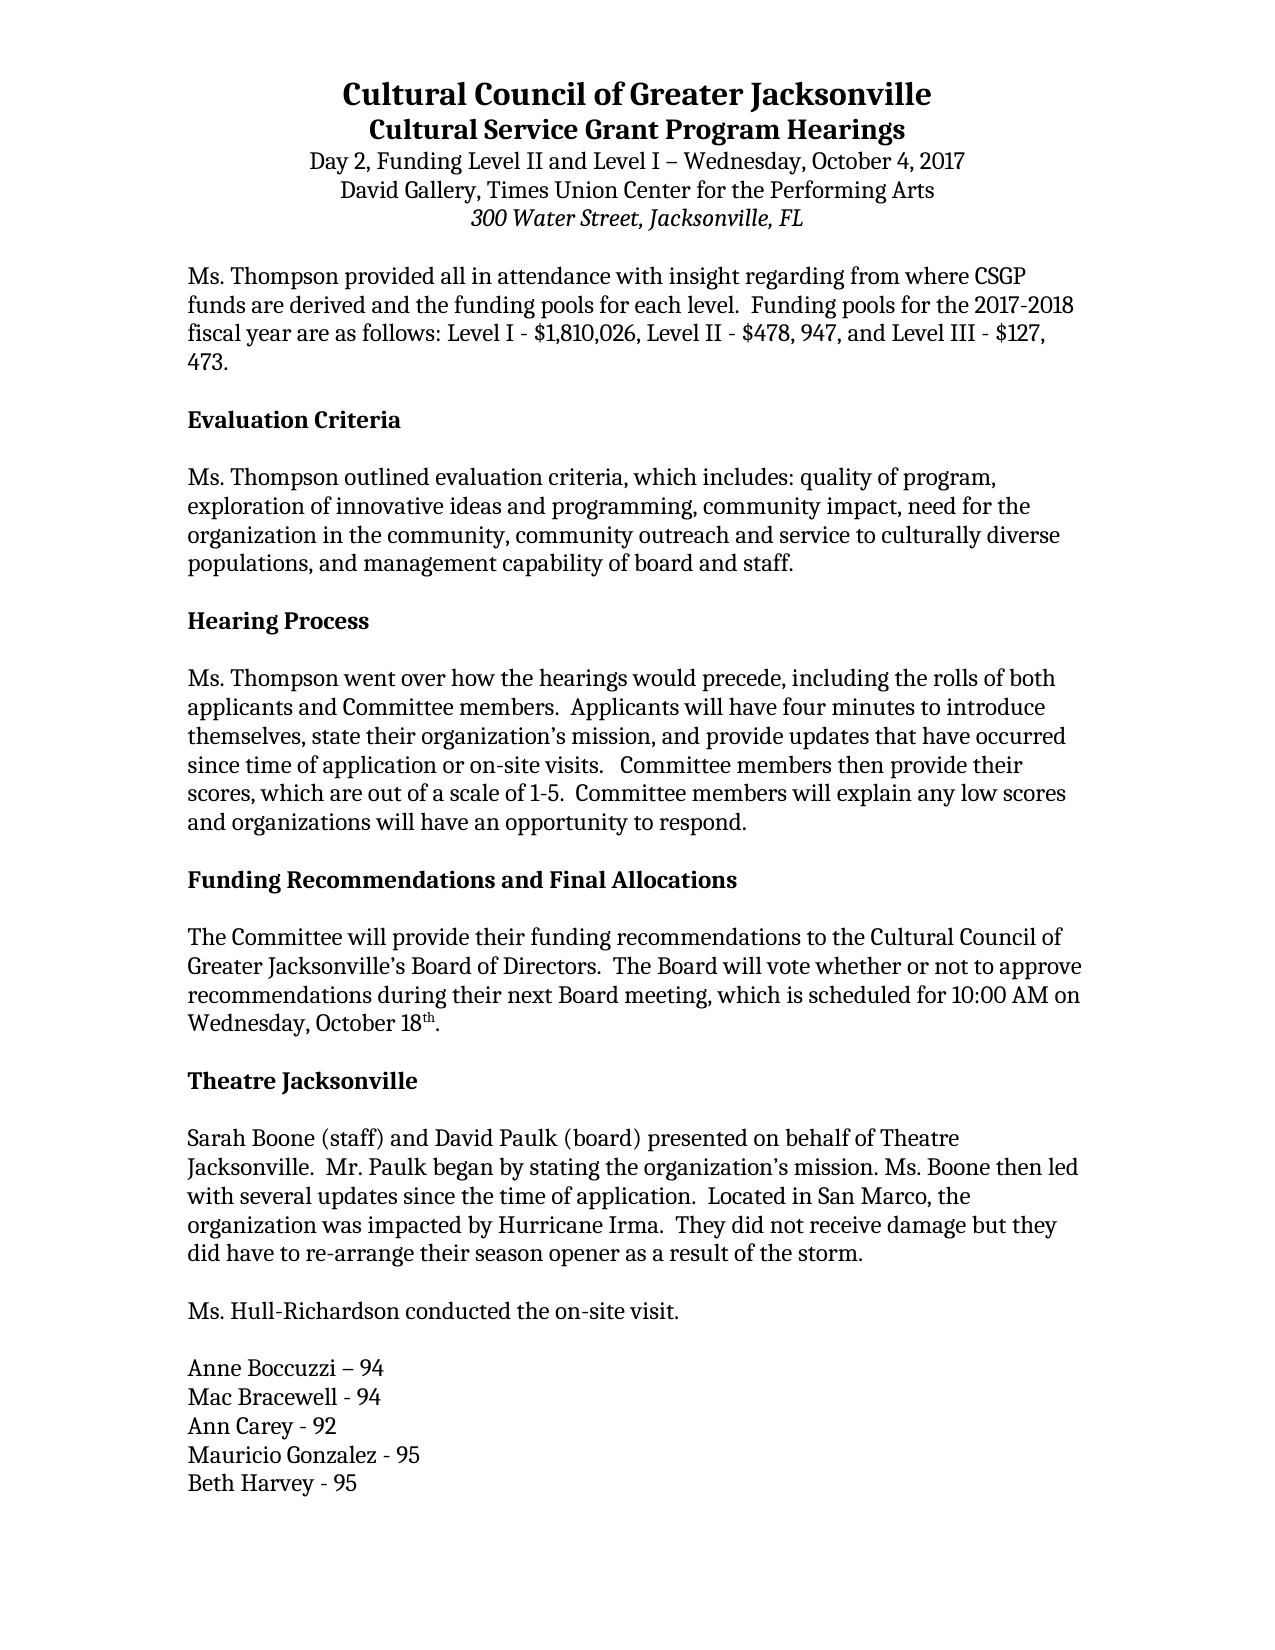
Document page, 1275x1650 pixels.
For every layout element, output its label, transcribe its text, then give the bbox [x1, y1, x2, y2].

text Ms. Thompson outlined evaluation criteria, which includes: quality of program, exploration of innovative ideas and programming, community impact, need for the organization in the community, community outreach and service to culturally diverse populations, and management capability of board and staff. [187, 463, 1087, 578]
text Evaluation Criteria [187, 406, 1087, 434]
text Funding Recommendations and Final Allocations [187, 866, 1087, 894]
text Anne Boccuzzi – 94 [187, 1354, 1087, 1383]
text Mauricio Gonzalez - 95 [187, 1441, 1087, 1469]
text Beth Harvey - 95 [187, 1469, 1087, 1498]
text Ann Carey - 92 [187, 1412, 1087, 1441]
text Ms. Thompson provided all in attendance with insight regarding from where CSGP funds are derived and the funding pools for each level. Funding pools for the 2017-2018 fiscal year are as follows: Level I - $1,810,026, Level II - $478, 947, and Level III - $127, 473. [187, 262, 1087, 377]
text Theatre Jacksonville [187, 1067, 1087, 1096]
text Sarah Boone (staff) and David Paulk (board) presented on behalf of Theatre Jacksonville. Mr. Paulk began by stating the organization’s mission. Ms. Boone then led with several updates since the time of application. Located in San Marco, the organization was impacted by Hurricane Irma. They did not receive damage but they did have to re-arrange their season opener as a result of the storm. [187, 1124, 1087, 1268]
text Ms. Thompson went over how the hearings would precede, including the rolls of both applicants and Committee members. Applicants will have four minutes to introduce themselves, state their organization’s mission, and provide updates that have occurred since time of application or on-site visits. Committee members then provide their scores, which are out of a scale of 1-5. Committee members will explain any low scores and organizations will have an opportunity to respond. [187, 664, 1087, 837]
text Hearing Process [187, 607, 1087, 636]
text Mac Bracewell - 94 [187, 1383, 1087, 1412]
text Ms. Hull-Richardson conducted the on-site visit. [187, 1297, 1087, 1326]
text The Committee will provide their funding recommendations to the Cultural Council of Greater Jacksonville’s Board of Directors. The Board will vote whether or not to approve recommendations during their next Board meeting, which is scheduled for 10:00 AM on Wednesday, October 18th. [187, 923, 1087, 1038]
